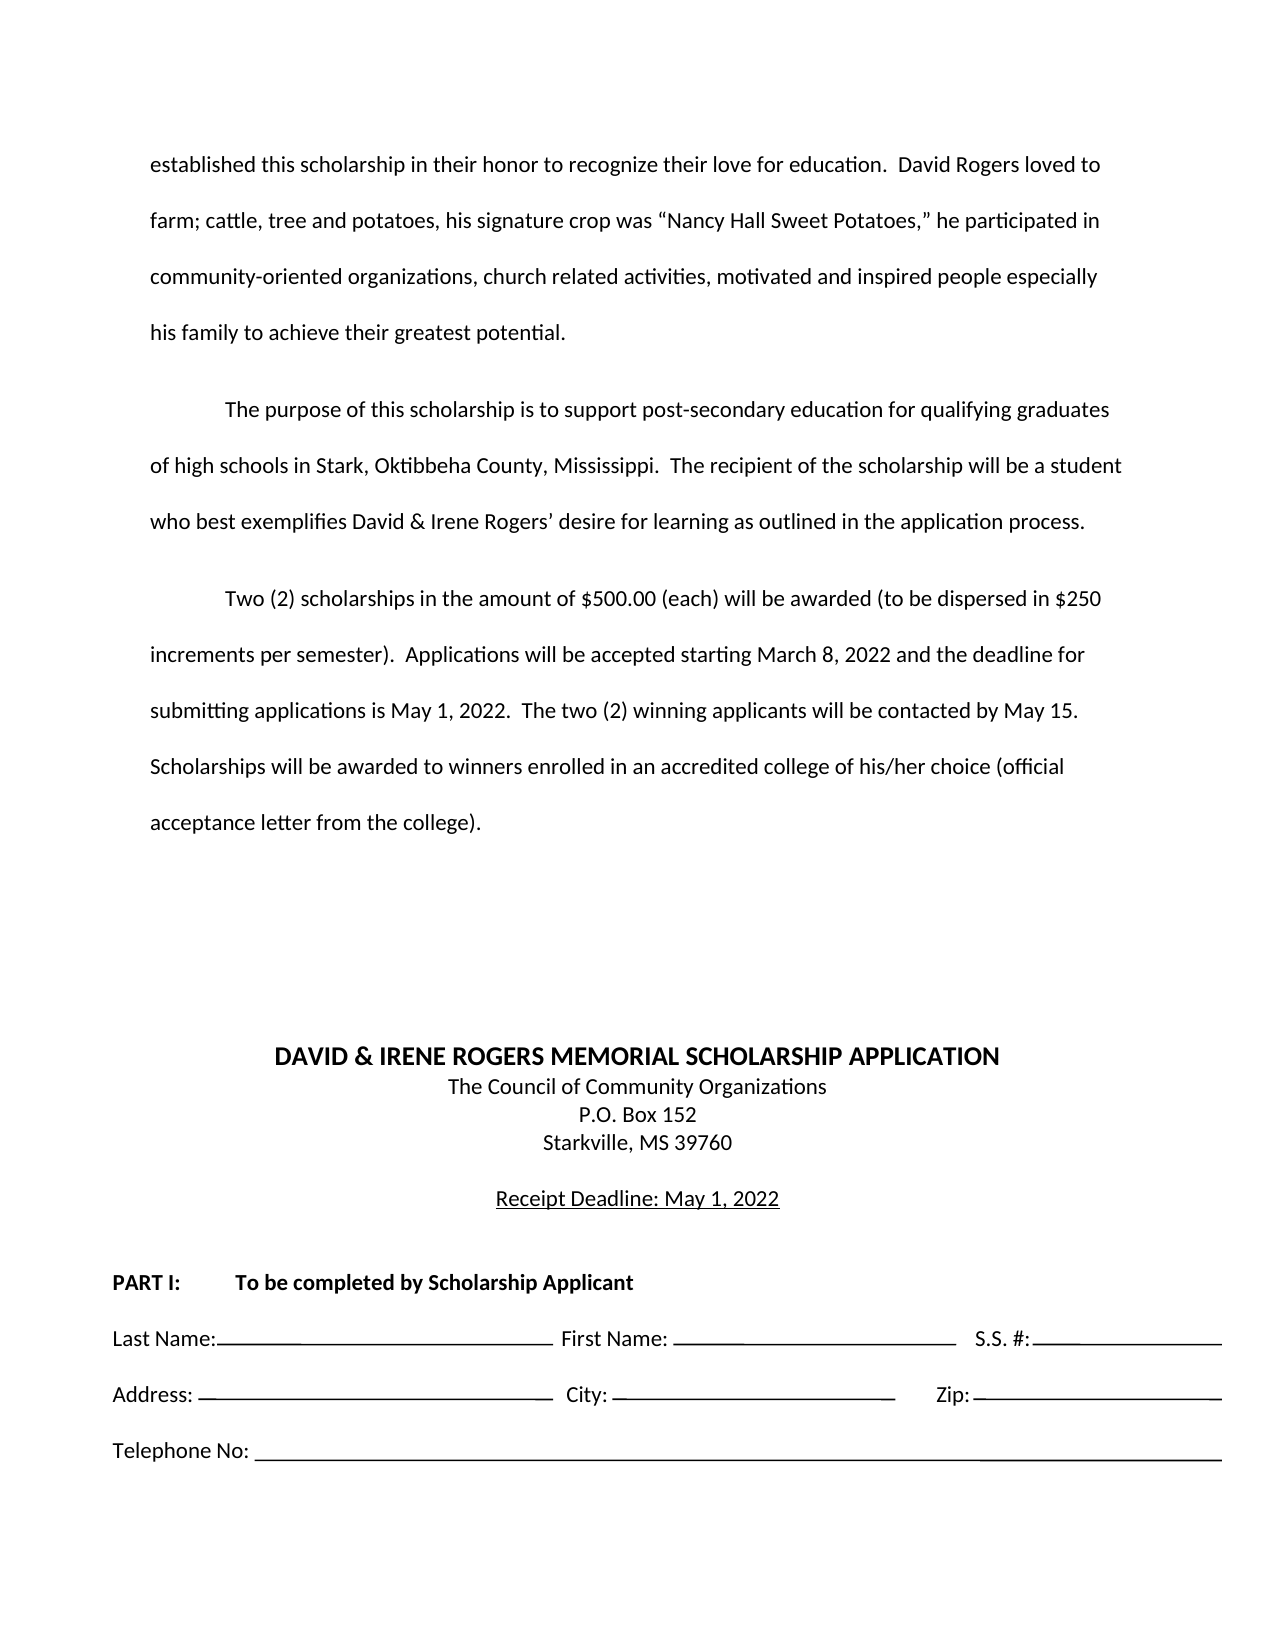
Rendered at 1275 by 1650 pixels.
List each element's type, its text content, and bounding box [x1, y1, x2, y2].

text PART I: To be completed by Scholarship Applicant [112, 1268, 1125, 1296]
text Starkville, MS 39760 [150, 1128, 1125, 1156]
text The Council of Community Organizations [150, 1072, 1125, 1100]
text Telephone No: [112, 1436, 1125, 1464]
text P.O. Box 152 [150, 1100, 1125, 1128]
text DAVID & IRENE ROGERS MEMORIAL SCHOLARSHIP APPLICATION [150, 1039, 1125, 1072]
text Address: City: Zip: [112, 1380, 1125, 1408]
text Two (2) scholarships in the amount of $500.00 (each) will be awarded (to be dispersed in $250 increments per semester). Applications will be accepted starting March 8, 2022 and the deadline for submitting applications is May 1, 2022. The two (2) winning applicants will be contacted by May 15. Scholarships will be awarded to winners enrolled in an accredited college of his/her choice (official acceptance letter from the college). [150, 584, 1125, 836]
text Receipt Deadline: May 1, 2022 [150, 1184, 1125, 1212]
text The purpose of this scholarship is to support post-secondary education for qualifying graduates of high schools in Stark, Oktibbeha County, Mississippi. The recipient of the scholarship will be a student who best exemplifies David & Irene Rogers’ desire for learning as outlined in the application process. [150, 395, 1125, 535]
text Last Name: First Name: S.S. #: [112, 1324, 1125, 1352]
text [150, 150, 1125, 346]
